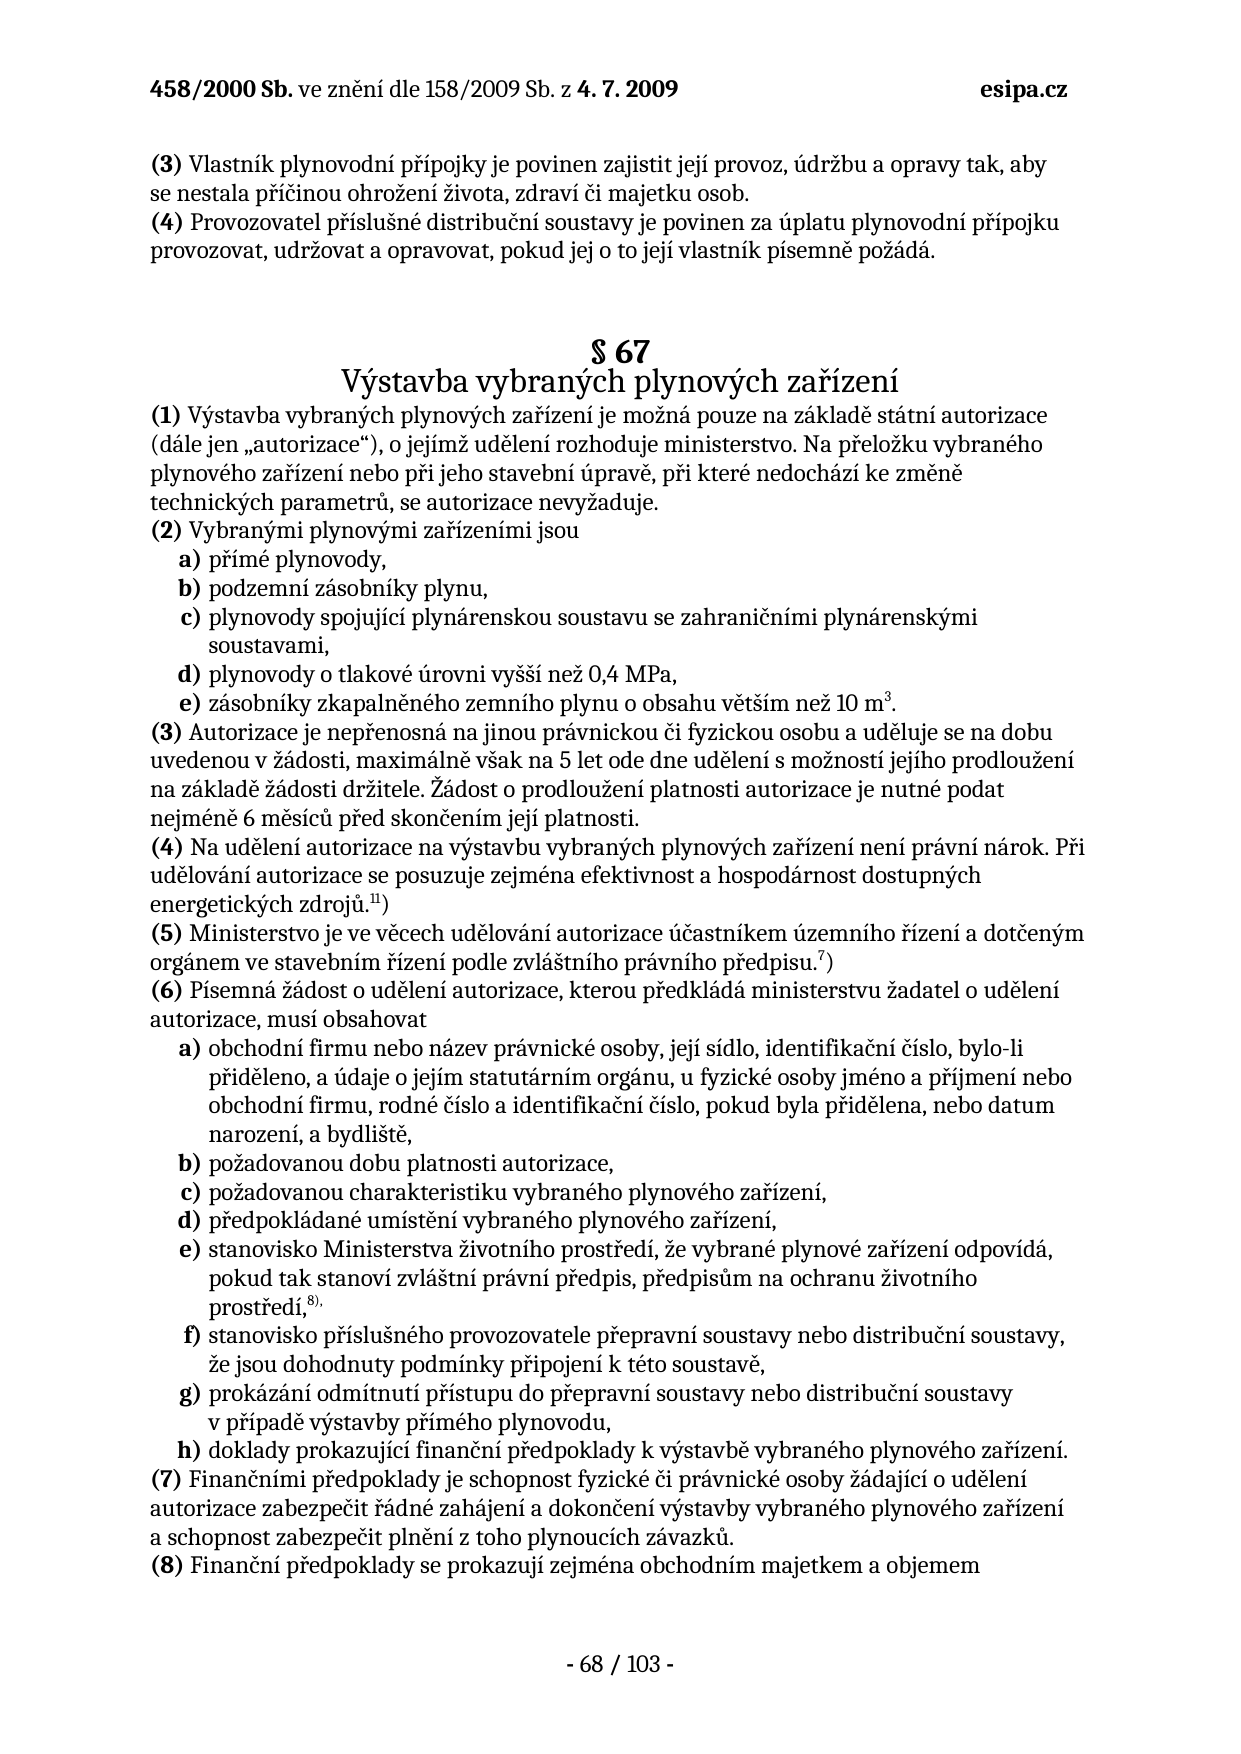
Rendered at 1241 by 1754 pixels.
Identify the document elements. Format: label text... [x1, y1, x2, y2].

text c) plynovody spojující plynárenskou soustavu se zahraničními plynárenskými soustavami, [150, 602, 1090, 660]
text c) požadovanou charakteristiku vybraného plynového zařízení, [150, 1177, 1090, 1206]
text (4) Na udělení autorizace na výstavbu vybraných plynových zařízení není právní nárok. Při udělování autorizace se posuzuje zejména efektivnost a hospodárnost dostupných energetických zdrojů.11) [150, 832, 1090, 919]
text (1) Výstavba vybraných plynových zařízení je možná pouze na základě státní autorizace (dále jen „autorizace“), o jejímž udělení rozhoduje ministerstvo. Na přeložku vybraného plynového zařízení nebo při jeho stavební úpravě, při které nedochází ke změně technických parametrů, se autorizace nevyžaduje. [150, 401, 1090, 516]
text h) doklady prokazující finanční předpoklady k výstavbě vybraného plynového zařízení. [150, 1436, 1090, 1465]
text e) stanovisko Ministerstva životního prostředí, že vybrané plynové zařízení odpovídá, pokud tak stanoví zvláštní právní předpis, předpisům na ochranu životního prostředí,8), [150, 1235, 1090, 1321]
text (2) Vybranými plynovými zařízeními jsou [150, 516, 1090, 545]
text (4) Provozovatel příslušné distribuční soustavy je povinen za úplatu plynovodní přípojku provozovat, udržovat a opravovat, pokud jej o to její vlastník písemně požádá. [150, 207, 1090, 265]
text g) prokázání odmítnutí přístupu do přepravní soustavy nebo distribuční soustavy v případě výstavby přímého plynovodu, [150, 1379, 1090, 1436]
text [150, 1551, 1090, 1580]
text d) předpokládané umístění vybraného plynového zařízení, [150, 1206, 1090, 1235]
subtitle § 67 -Výstavba vybraných plynových zařízení [150, 338, 1090, 401]
text (5) Ministerstvo je ve věcech udělování autorizace účastníkem územního řízení a dotčeným orgánem ve stavebním řízení podle zvláštního právního předpisu.7) [150, 919, 1090, 976]
text e) zásobníky zkapalněného zemního plynu o obsahu větším než 10 m3. [150, 689, 1090, 717]
text b) podzemní zásobníky plynu, [150, 574, 1090, 602]
text (3) Autorizace je nepřenosná na jinou právnickou či fyzickou osobu a uděluje se na dobu uvedenou v žádosti, maximálně však na 5 let ode dne udělení s možností jejího prodloužení na základě žádosti držitele. Žádost o prodloužení platnosti autorizace je nutné podat nejméně 6 měsíců před skončením její platnosti. [150, 717, 1090, 832]
text d) plynovody o tlakové úrovni vyšší než 0,4 MPa, [150, 660, 1090, 689]
text (7) Finančními předpoklady je schopnost fyzické či právnické osoby žádající o udělení autorizace zabezpečit řádné zahájení a dokončení výstavby vybraného plynového zařízení a schopnost zabezpečit plnění z toho plynoucích závazků. [150, 1465, 1090, 1551]
text b) požadovanou dobu platnosti autorizace, [150, 1149, 1090, 1177]
text (3) Vlastník plynovodní přípojky je povinen zajistit její provoz, údržbu a opravy tak, aby se nestala příčinou ohrožení života, zdraví či majetku osob. [150, 150, 1090, 207]
text a) přímé plynovody, [150, 545, 1090, 574]
text f) stanovisko příslušného provozovatele přepravní soustavy nebo distribuční soustavy, že jsou dohodnuty podmínky připojení k této soustavě, [150, 1321, 1090, 1379]
text (6) Písemná žádost o udělení autorizace, kterou předkládá ministerstvu žadatel o udělení autorizace, musí obsahovat [150, 976, 1090, 1034]
text a) obchodní firmu nebo název právnické osoby, její sídlo, identifikační číslo, bylo-li přiděleno, a údaje o jejím statutárním orgánu, u fyzické osoby jméno a příjmení nebo obchodní firmu, rodné číslo a identifikační číslo, pokud byla přidělena, nebo datum narození, a bydliště, [150, 1034, 1090, 1149]
